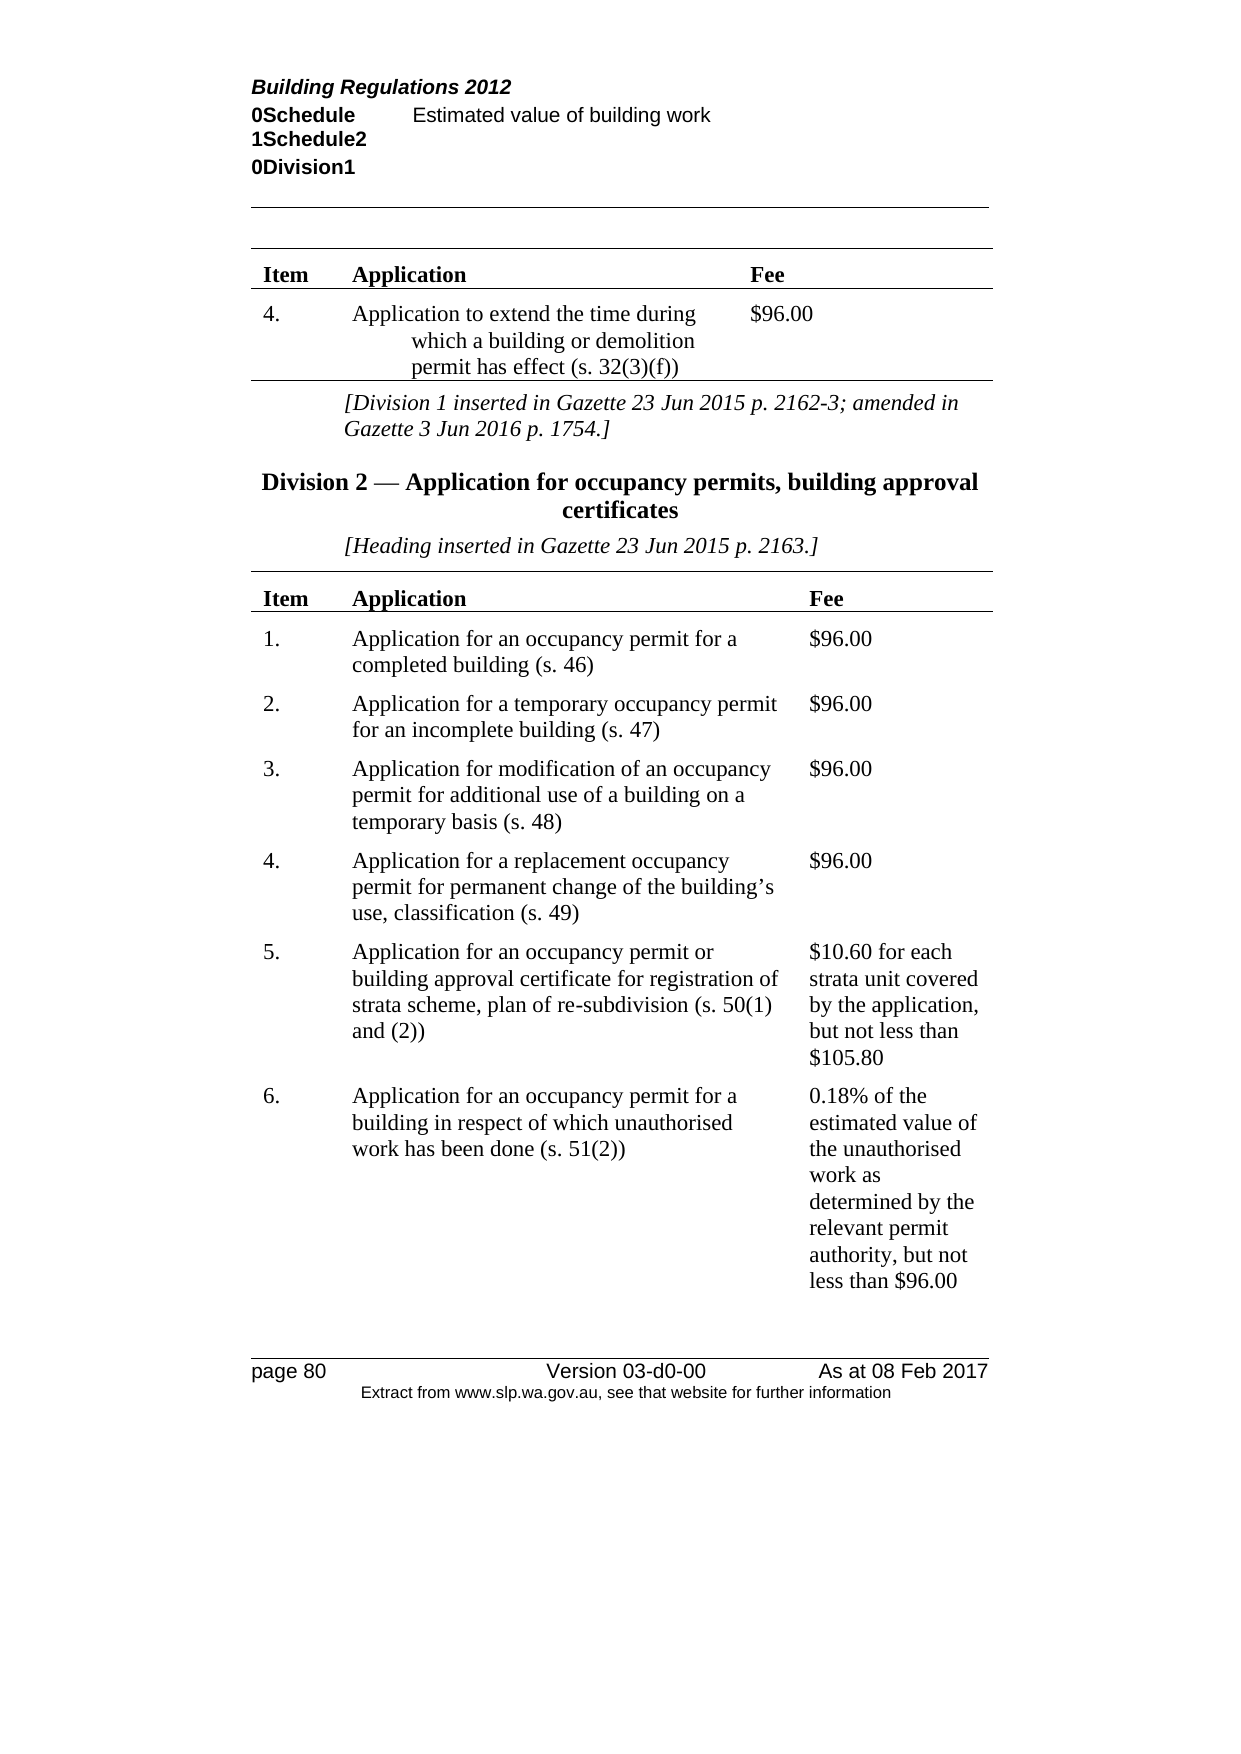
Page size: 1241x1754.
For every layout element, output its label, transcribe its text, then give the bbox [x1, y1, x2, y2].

text [Heading inserted in Gazette 23 Jun 2015 p. 2163.] [251, 532, 989, 559]
table_header Fee [797, 572, 993, 611]
table_cell Application for a temporary occupancy permit for an incomplete building (s. 47) [340, 678, 797, 743]
table_cell $10.60 for each strata unit covered by the application, but not less than $105.80 [797, 926, 993, 1070]
text [Division 1 inserted in Gazette 23 Jun 2015 p. 2162-3; amended in Gazette 3 Jun 2016 p. 1754.] [251, 389, 989, 442]
table_header Application [340, 249, 738, 288]
table_cell $96.00 [797, 743, 993, 834]
table_cell 0.18% of the estimated value of the unauthorised work as determined by the relevant permit authority, but not less than $96.00 [797, 1070, 993, 1293]
table_cell $96.00 [738, 289, 993, 379]
table_cell $96.00 [797, 612, 993, 677]
table_cell 1. [251, 612, 340, 677]
table_header Item [251, 572, 340, 611]
table_cell Application to extend the time during which a building or demolition permit has effect (s. 32(3)(f)) [340, 289, 738, 379]
table_cell 3. [251, 743, 340, 834]
table_cell $96.00 [797, 834, 993, 926]
table_header Application [340, 572, 797, 611]
table_cell 5. [251, 926, 340, 1070]
subtitle Division 2 — Application for occupancy permits, building approval certificates [251, 467, 989, 524]
table_cell Application for an occupancy permit or building approval certificate for registration of strata scheme, plan of re-subdivision (s. 50(1) and (2)) [340, 926, 797, 1070]
table_cell Application for an occupancy permit for a completed building (s. 46) [340, 612, 797, 677]
table_cell $96.00 [797, 678, 993, 743]
table_cell 4. [251, 834, 340, 926]
table_cell 6. [251, 1070, 340, 1293]
table_cell Application for modification of an occupancy permit for additional use of a building on a temporary basis (s. 48) [340, 743, 797, 834]
table_cell 2. [251, 678, 340, 743]
table_header Item [251, 249, 340, 288]
table_cell Application for a replacement occupancy permit for permanent change of the building’s use, classification (s. 49) [340, 834, 797, 926]
table_cell Application for an occupancy permit for a building in respect of which unauthorised work has been done (s. 51(2)) [340, 1070, 797, 1293]
table_header Fee [738, 249, 993, 288]
table_cell 4. [251, 289, 340, 379]
